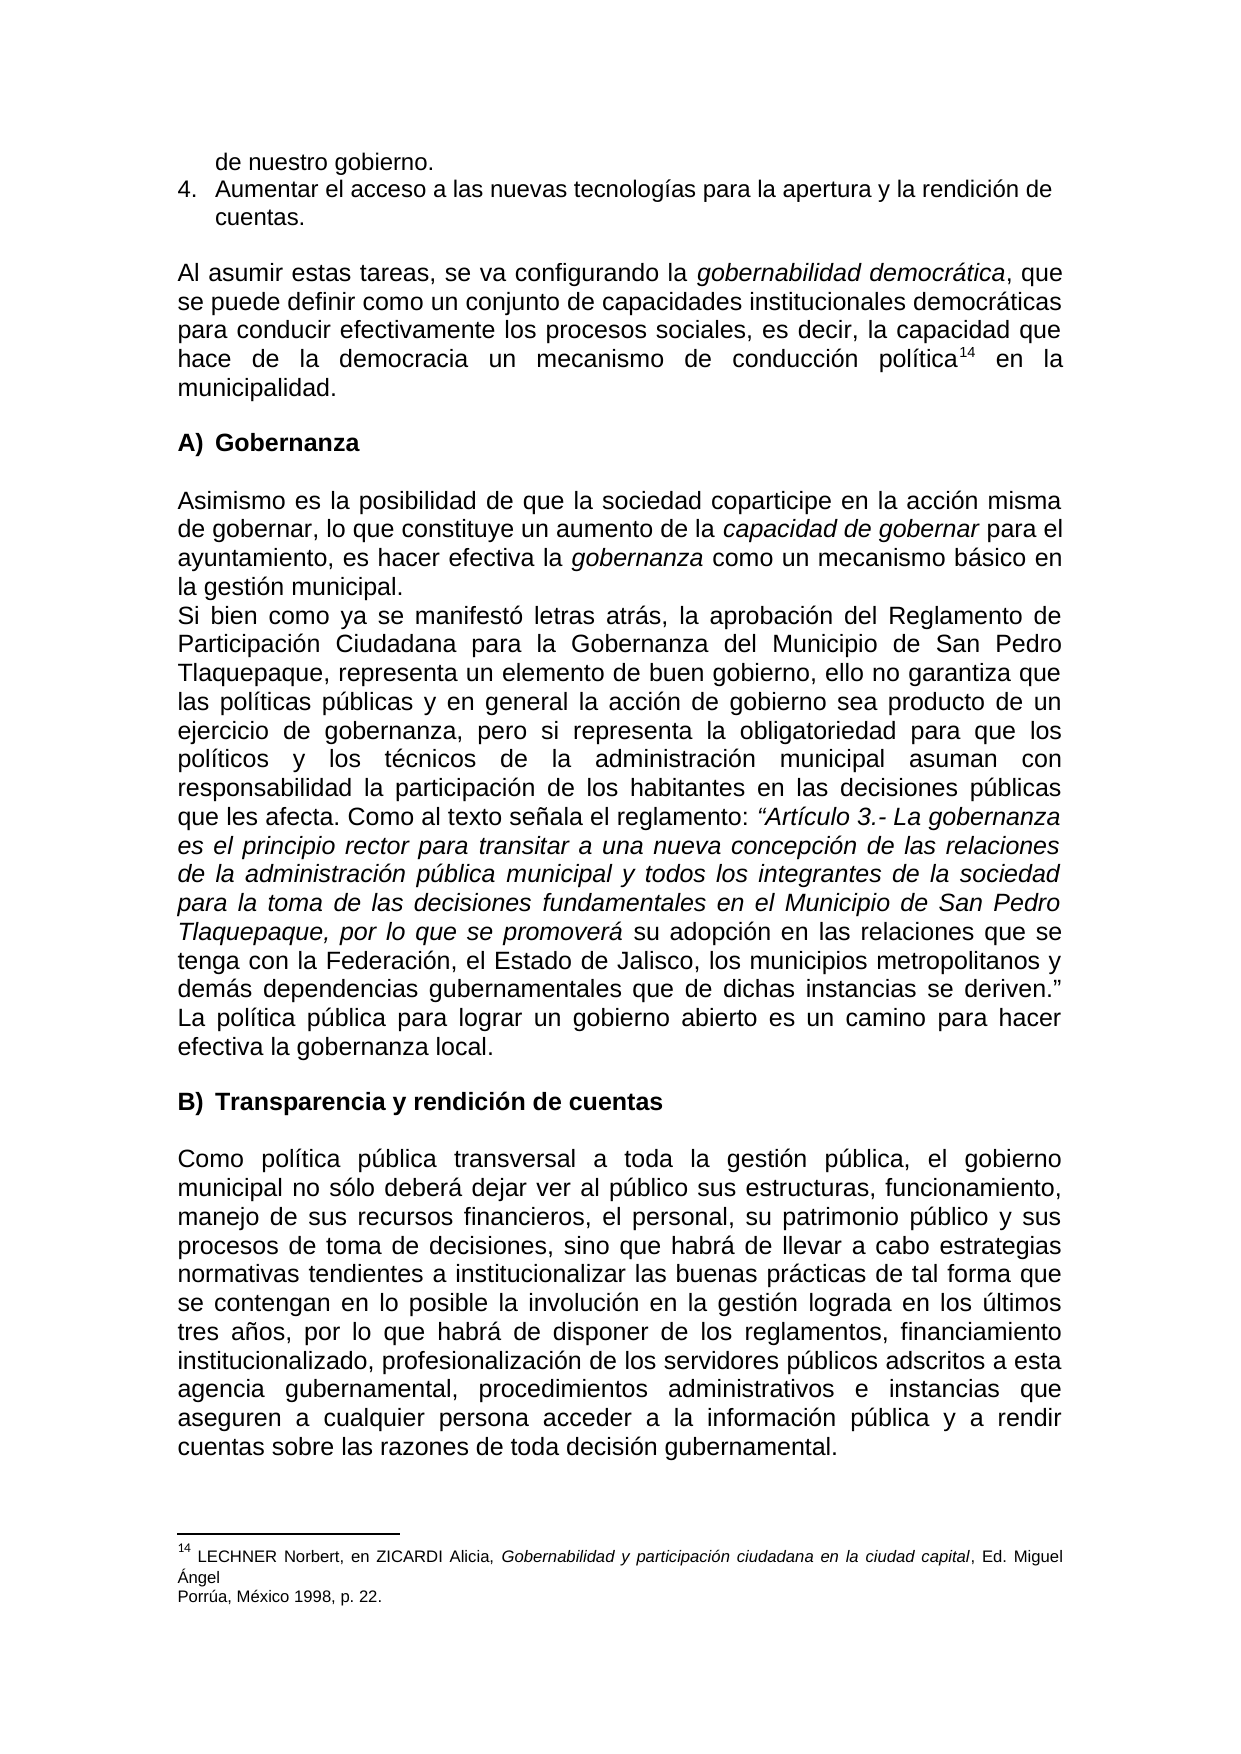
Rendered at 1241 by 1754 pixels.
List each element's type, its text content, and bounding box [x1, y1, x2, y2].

text Como política pública transversal a toda la gestión pública, el gobierno municipal no sólo deberá dejar ver al público sus estructuras, funcionamiento, manejo de sus recursos financieros, el personal, su patrimonio público y sus procesos de toma de decisiones, sino que habrá de llevar a cabo estrategias normativas tendientes a institucionalizar las buenas prácticas de tal forma que se contengan en lo posible la involución en la gestión lograda en los últimos tres años, por lo que habrá de disponer de los reglamentos, financiamiento institucionalizado, profesionalización de los servidores públicos adscritos a esta agencia gubernamental, procedimientos administrativos e instancias que aseguren a cualquier persona acceder a la información pública y a rendir cuentas sobre las razones de toda decisión gubernamental. [177, 1144, 1063, 1461]
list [177, 148, 1063, 175]
list Transparencia y rendición de cuentas [177, 1087, 1063, 1116]
text Al asumir estas tareas, se va configurando la gobernabilidad democrática, que se puede definir como un conjunto de capacidades institucionales democráticas para conducir efectivamente los procesos sociales, es decir, la capacidad que hace de la democracia un mecanismo de conducción política en la municipalidad. [177, 258, 1063, 402]
text Si bien como ya se manifestó letras atrás, la aprobación del Reglamento de Participación Ciudadana para la Gobernanza del Municipio de San Pedro Tlaquepaque, representa un elemento de buen gobierno, ello no garantiza que las políticas públicas y en general la acción de gobierno sea producto de un ejercicio de gobernanza, pero si representa la obligatoriedad para que los políticos y los técnicos de la administración municipal asuman con responsabilidad la participación de los habitantes en las decisiones públicas que les afecta. Como al texto señala el reglamento: “Artículo 3.- La gobernanza es el principio rector para transitar a una nueva concepción de las relaciones de la administración pública municipal y todos los integrantes de la sociedad para la toma de las decisiones fundamentales en el Municipio de San Pedro Tlaquepaque, por lo que se promoverá su adopción en las relaciones que se tenga con la Federación, el Estado de Jalisco, los municipios metropolitanos y demás dependencias gubernamentales que de dichas instancias se deriven.” La política pública para lograr un gobierno abierto es un camino para hacer efectiva la gobernanza local. [177, 601, 1063, 1061]
list Gobernanza [177, 428, 1063, 457]
list Aumentar el acceso a las nuevas tecnologías para la apertura y la rendición de cuentas. [177, 175, 1063, 230]
text Asimismo es la posibilidad de que la sociedad coparticipe en la acción misma de gobernar, lo que constituye un aumento de la capacidad de gobernar para el ayuntamiento, es hacer efectiva la gobernanza como un mecanismo básico en la gestión municipal. [177, 486, 1063, 601]
